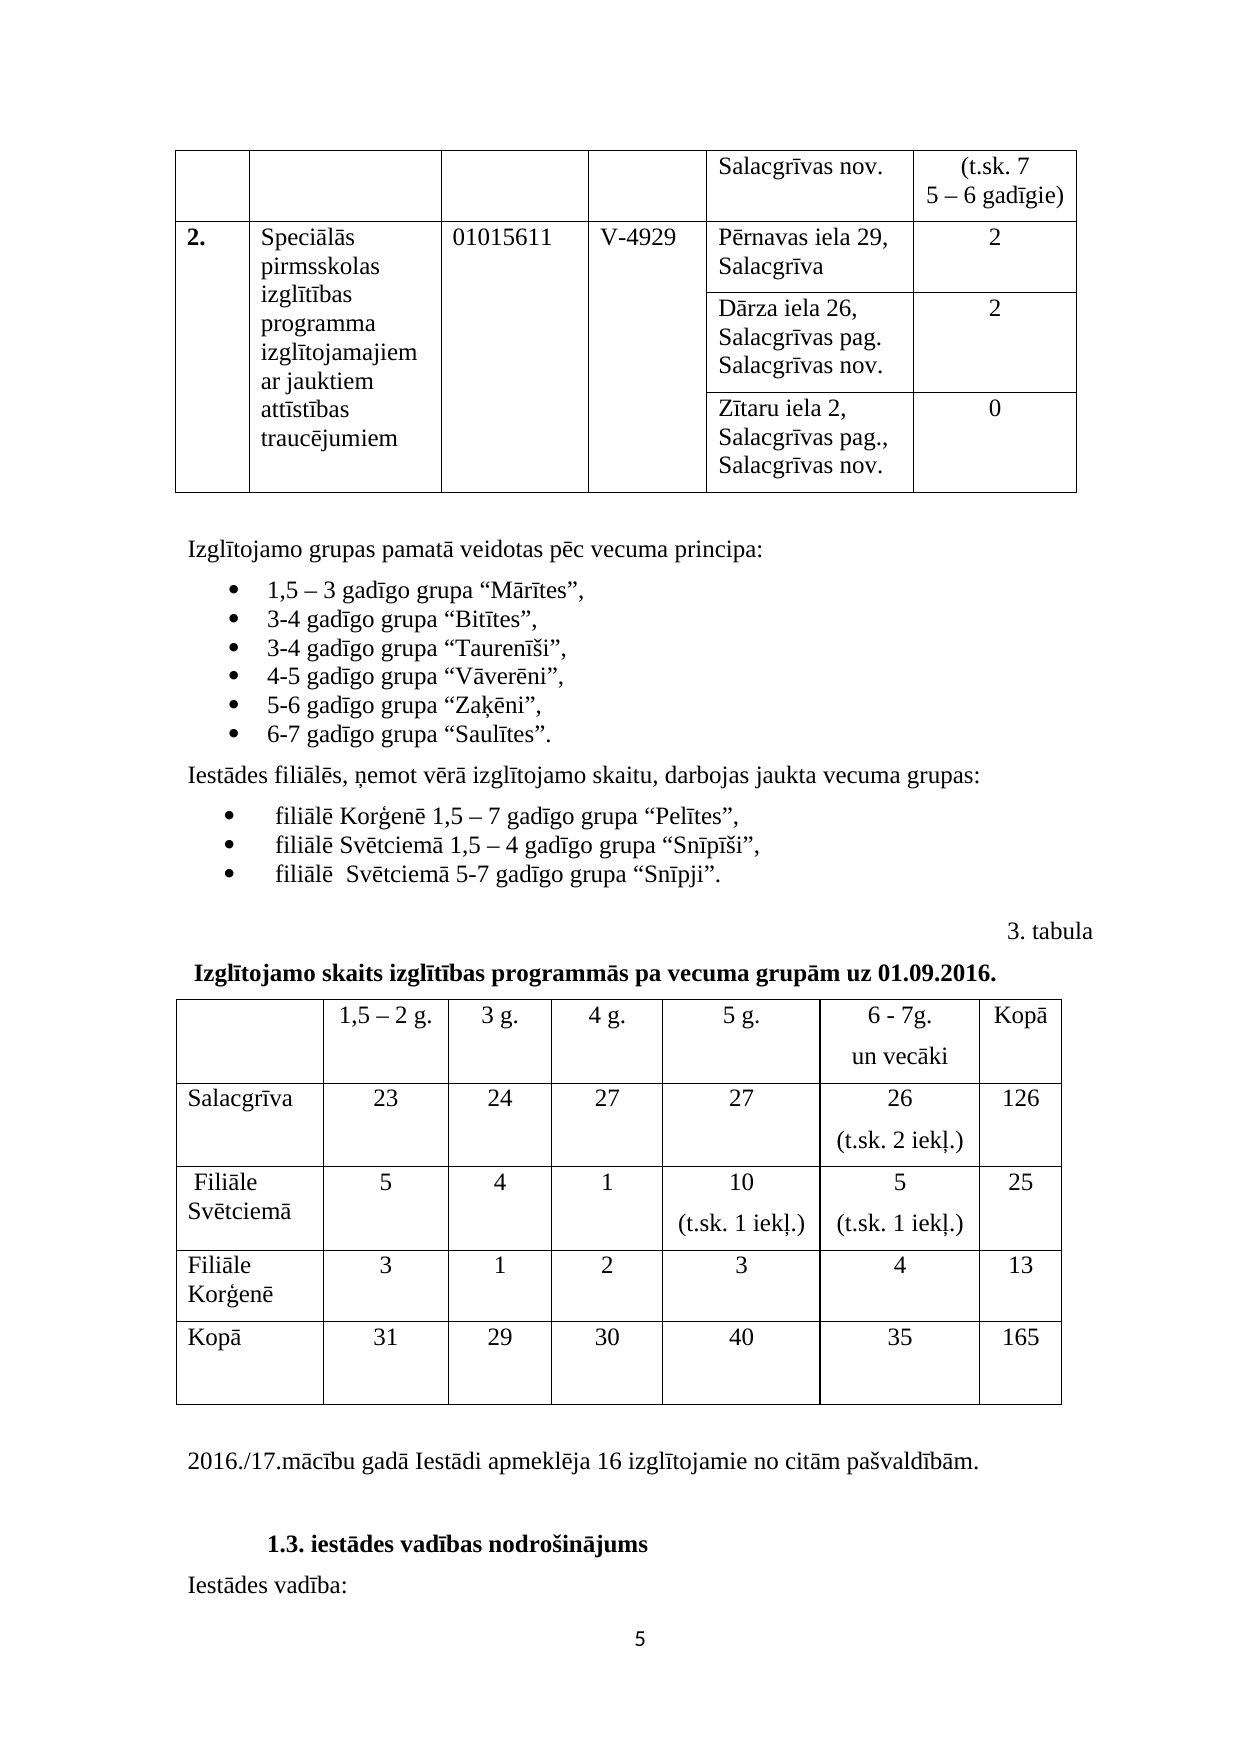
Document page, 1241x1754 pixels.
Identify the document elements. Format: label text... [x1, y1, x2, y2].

table_header Kopā [980, 1000, 1061, 1082]
table_cell 5 [324, 1167, 448, 1249]
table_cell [914, 151, 1076, 221]
table_header 1,5 – 2 g. [324, 1000, 448, 1082]
table_cell 40 [663, 1322, 819, 1404]
table_cell 1 [449, 1251, 551, 1321]
text Izglītojamo grupas pamatā veidotas pēc vecuma principa: [187, 534, 1093, 563]
list 4-5 gadīgo grupa “Vāverēni”, [229, 661, 1093, 690]
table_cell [707, 151, 913, 221]
table_cell 25 [980, 1167, 1061, 1249]
list filiālē Svētciemā 5-7 gadīgo grupa “Snīpji”. [225, 859, 1093, 888]
table_cell 0 [914, 393, 1076, 492]
table_cell 165 [980, 1322, 1061, 1404]
table_cell Filiāle Korģenē [177, 1251, 323, 1321]
table_cell Salacgrīva [177, 1084, 323, 1166]
text Iestādes vadība: [187, 1570, 1093, 1599]
list 3. tabula [304, 916, 1093, 945]
text Iestādes filiālēs, ņemot vērā izglītojamo skaitu, darbojas jaukta vecuma grupas: [187, 760, 1093, 789]
table_cell Zītaru iela 2, Salacgrīvas pag., Salacgrīvas nov. [707, 393, 913, 492]
table_cell 2. [176, 222, 249, 492]
list 3-4 gadīgo grupa “Taurenīši”, [229, 633, 1093, 661]
table_cell 31 [324, 1322, 448, 1404]
table_cell 27 [552, 1084, 662, 1166]
text 1.3. iestādes vadības nodrošinājums [267, 1529, 1093, 1558]
table_cell 2 [914, 222, 1076, 292]
table_cell Filiāle Svētciemā [177, 1167, 323, 1249]
table_cell 29 [449, 1322, 551, 1404]
list 1,5 – 3 gadīgo grupa “Mārītes”, [229, 575, 1093, 604]
table_cell 4 [821, 1251, 979, 1321]
list 5-6 gadīgo grupa “Zaķēni”, [229, 690, 1093, 719]
table_cell 1 [552, 1167, 662, 1249]
table_cell 2 [552, 1251, 662, 1321]
table_cell V-4929 [589, 222, 706, 492]
list filiālē Svētciemā 1,5 – 4 gadīgo grupa “Snīpīši”, [225, 830, 1093, 859]
table_cell 5 (t.sk. 1 iekļ.) [821, 1167, 979, 1249]
table_cell Speciālās pirmsskolas izglītības programma izglītojamajiem ar jauktiem attīstības traucējumiem [250, 222, 441, 492]
text Izglītojamo skaits izglītības programmās pa vecuma grupām uz 01.09.2016. [187, 958, 1093, 986]
table_cell 3 [324, 1251, 448, 1321]
table_cell 30 [552, 1322, 662, 1404]
list filiālē Korģenē 1,5 – 7 gadīgo grupa “Pelītes”, [225, 801, 1093, 830]
table_cell Kopā [177, 1322, 323, 1404]
table_cell 13 [980, 1251, 1061, 1321]
table_cell 35 [821, 1322, 979, 1404]
table_cell Pērnavas iela 29, Salacgrīva [707, 222, 913, 292]
table_cell 126 [980, 1084, 1061, 1166]
table_header [177, 1000, 323, 1082]
table_cell 4 [449, 1167, 551, 1249]
table_cell 3 [663, 1251, 819, 1321]
table_cell 27 [663, 1084, 819, 1166]
table_header 3 g. [449, 1000, 551, 1082]
table_cell Dārza iela 26, Salacgrīvas pag. Salacgrīvas nov. [707, 293, 913, 392]
table_header 5 g. [663, 1000, 819, 1082]
table_cell 2 [914, 293, 1076, 392]
table_cell 26 (t.sk. 2 iekļ.) [821, 1084, 979, 1166]
table_cell 23 [324, 1084, 448, 1166]
text 2016./17.mācību gadā Iestādi apmeklēja 16 izglītojamie no citām pašvaldībām. [187, 1446, 1093, 1475]
list 6-7 gadīgo grupa “Saulītes”. [229, 719, 1093, 748]
table_cell 24 [449, 1084, 551, 1166]
table_header 6 - 7g. un vecāki [821, 1000, 979, 1082]
table_cell 10 (t.sk. 1 iekļ.) [663, 1167, 819, 1249]
table_header 4 g. [552, 1000, 662, 1082]
list 3-4 gadīgo grupa “Bitītes”, [229, 604, 1093, 633]
table_cell 01015611 [442, 222, 588, 492]
